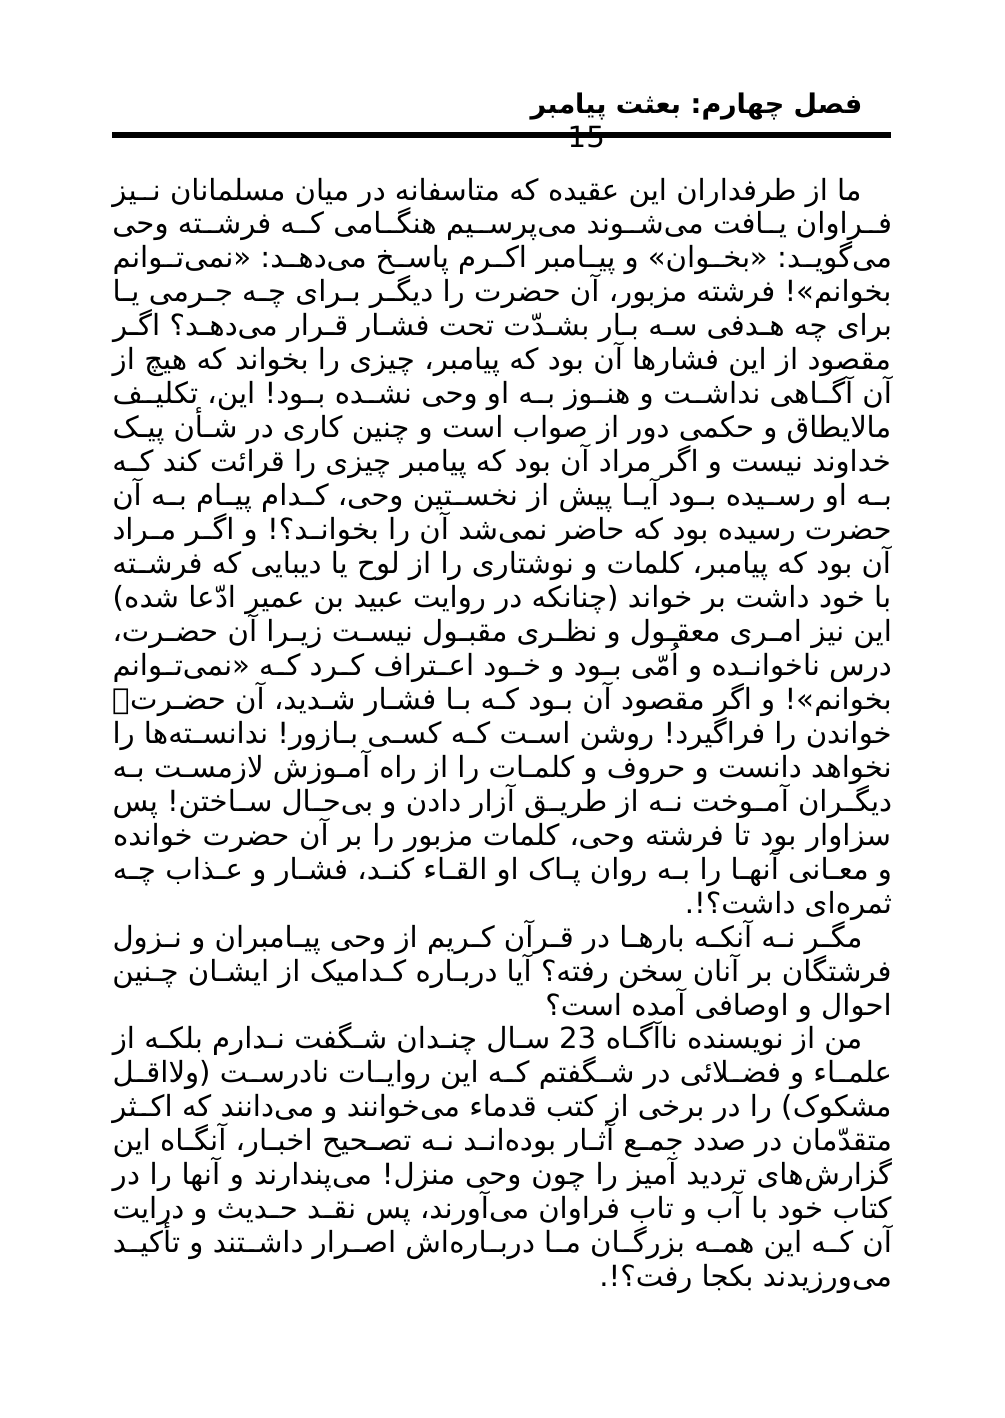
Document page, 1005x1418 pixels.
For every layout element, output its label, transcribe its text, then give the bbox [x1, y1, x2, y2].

text ما از طرفداران این عقیده که متاسفانه در میان مسلمانان نیز فراوان یافت می‌شوند می‌پرسیم هنگامی که فرشته وحی می‌گوید: «بخوان» و پیامبر اکرم پاسخ می‌دهد: «نمی‌توانم بخوانم»! فرشته مزبور، آن حضرت را دیگر برای چه جرمی یا برای چه هدفی سه بار بشدّت تحت فشار قرار می‌دهد؟ اگر مقصود از این فشارها آن بود که پیامبر، چیزی را بخواند که هیچ از آن آگاهی نداشت و هنوز به او وحی نشده بود! این، تکلیف مالایطاق و حکمی دور از صواب است و چنین کاری در شأن پیک خداوند نیست و اگر مراد آن بود که پیامبر چیزی را قرائت کند که به او رسیده بود آیا پیش از نخستین وحی، کدام پیام به آن حضرت رسیده بود که حاضر نمی‌شد آن را بخواند؟! و اگر مراد آن بود که پیامبر، کلمات و نوشتاری را از لوح یا دیبایی که فرشته با خود داشت بر خواند (چنانکه در روایت عبید بن عمیر ادّعا شده) این نیز امری معقول و نظری مقبول نیست زیرا آن حضرت، درس ناخوانده و اُمّی بود و خود اعتراف کرد که «نمی‌توانم بخوانم»! و اگر مقصود آن بود که با فشار شدید، آن حضرت خواندن را فراگیرد! روشن است که کسی بازور! ندانسته‌ها را نخواهد دانست و حروف و کلمات را از راه آموزش لازمست به دیگران آموخت نه از طریق آزار دادن و بی‌حال ساختن! پس سزاوار بود تا فرشته وحی، کلمات مزبور را بر آن حضرت خوانده و معانی آنها را به روان پاک او القاء کند، فشار و عذاب چه ثمره‌ای داشت؟!. [112, 173, 892, 920]
text مگر نه آنکه بارها در قرآن کریم از وحی پیامبران و نزول فرشتگان بر آنان سخن رفته؟ آیا درباره کدامیک از ایشان چنین احوال و اوصافی آمده است؟ [112, 920, 892, 1022]
text من از نویسنده ناآگاه 23 سال چندان شگفت ندارم بلکه از علماء و فضلائی در شگفتم که این روایات نادرست (ولااقل مشکوک) را در برخی از کتب قدماء می‌خوانند و می‌دانند که اکثر متقدّمان در صدد جمع آثار بوده‌اند نه تصحیح اخبار، آنگاه این گزارش‌های تردید آمیز را چون وحی منزل! می‌پندارند و آنها را در کتاب خود با آب و تاب فراوان می‌آورند، پس نقد حدیث و درایت آن که این همه بزرگان ما درباره‌اش اصرار داشتند و تأکید می‌ورزیدند بکجا رفت؟!. [112, 1022, 892, 1293]
